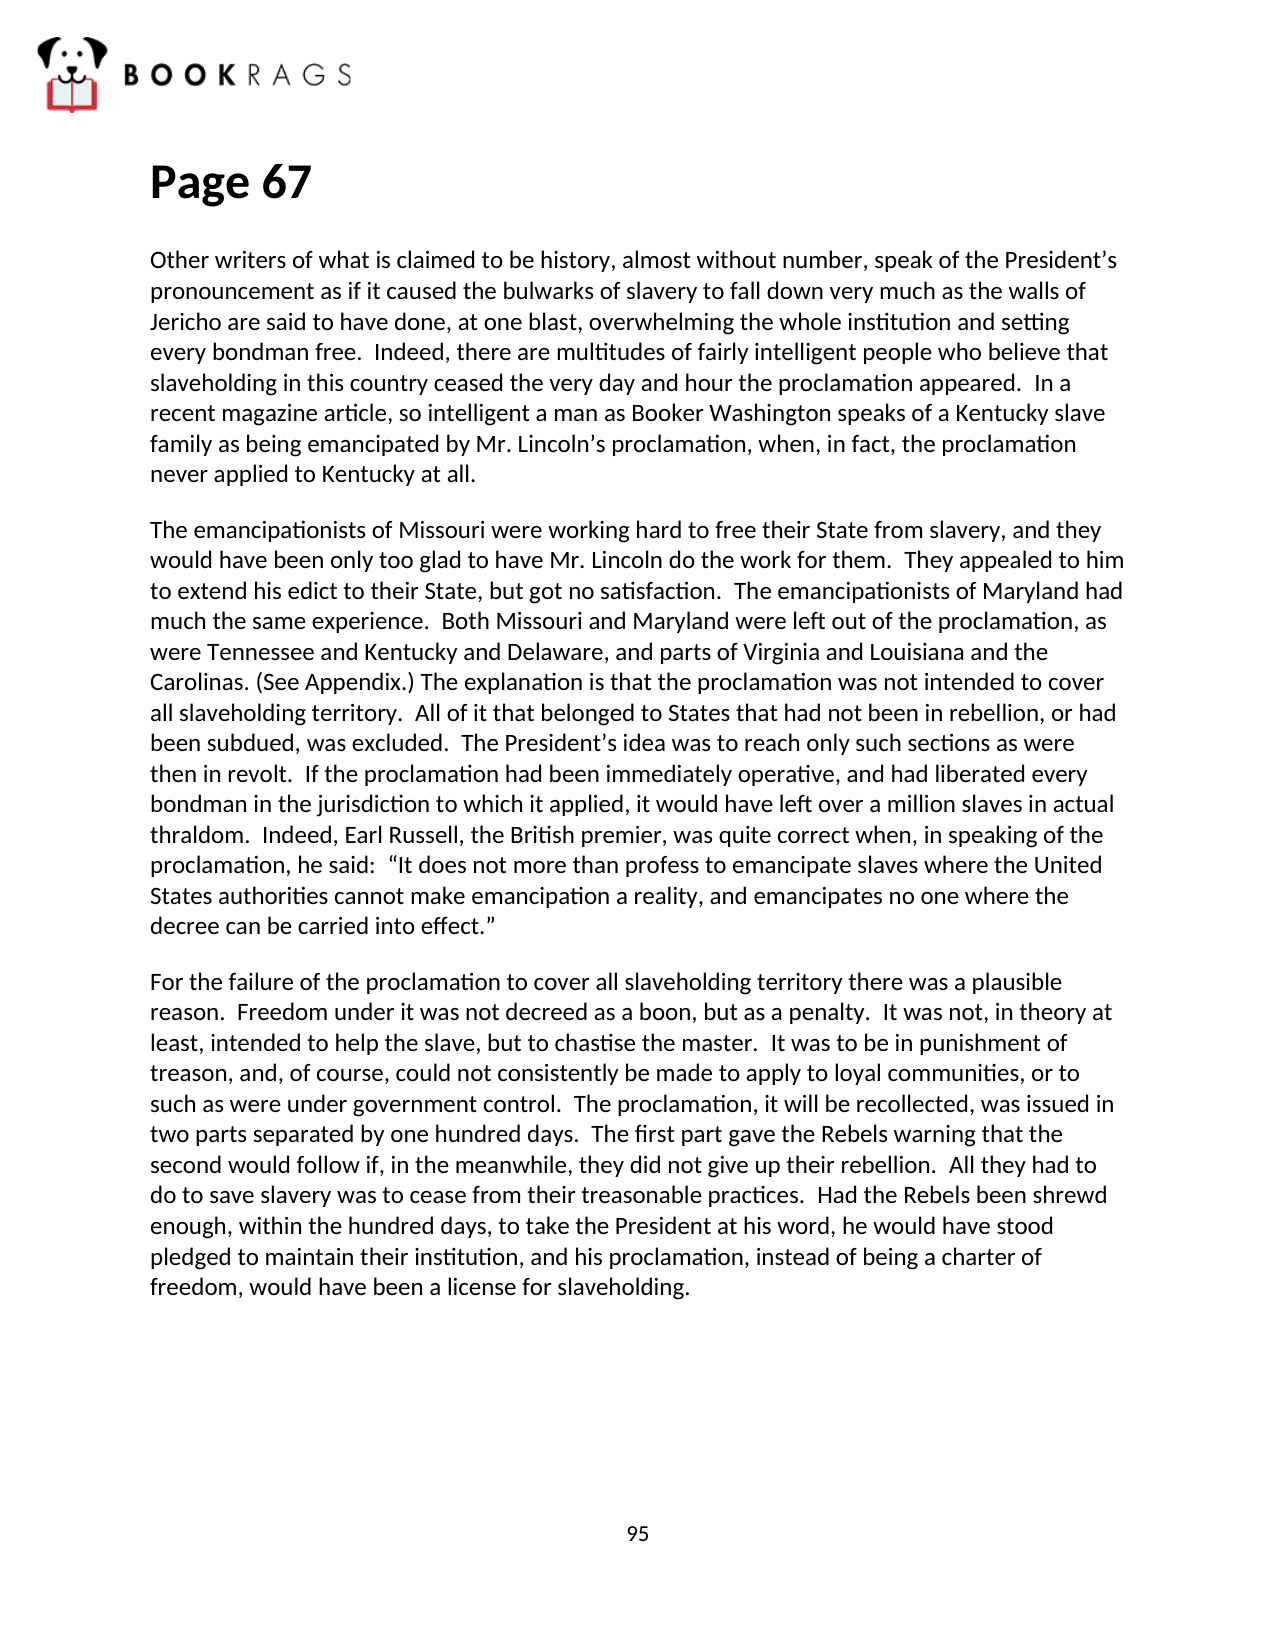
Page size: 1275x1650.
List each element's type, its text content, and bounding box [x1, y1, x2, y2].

text The emancipationists of Missouri were working hard to free their State from slavery, and they would have been only too glad to have Mr. Lincoln do the work for them. They appealed to him to extend his edict to their State, but got no satisfaction. The emancipationists of Maryland had much the same experience. Both Missouri and Maryland were left out of the proclamation, as were Tennessee and Kentucky and Delaware, and parts of Virginia and Louisiana and the Carolinas. (See Appendix.) The explanation is that the proclamation was not intended to cover all slaveholding territory. All of it that belonged to States that had not been in rebellion, or had been subdued, was excluded. The President’s idea was to reach only such sections as were then in revolt. If the proclamation had been immediately operative, and had liberated every bondman in the jurisdiction to which it applied, it would have left over a million slaves in actual thraldom. Indeed, Earl Russell, the British premier, was quite correct when, in speaking of the proclamation, he said: “It does not more than profess to emancipate slaves where the United States authorities cannot make emancipation a reality, and emancipates no one where the decree can be carried into effect.” [150, 514, 1125, 941]
text For the failure of the proclamation to cover all slaveholding territory there was a plausible reason. Freedom under it was not decreed as a boon, but as a penalty. It was not, in theory at least, intended to help the slave, but to chastise the master. It was to be in punishment of treason, and, of course, could not consistently be made to apply to loyal communities, or to such as were under government control. The proclamation, it will be recollected, was issued in two parts separated by one hundred days. The first part gave the Rebels warning that the second would follow if, in the meanwhile, they did not give up their rebellion. All they had to do to save slavery was to cease from their treasonable practices. Had the Rebels been shrewd enough, within the hundred days, to take the President at his word, he would have stood pledged to maintain their institution, and his proclamation, instead of being a charter of freedom, would have been a license for slaveholding. [150, 966, 1125, 1302]
text Other writers of what is claimed to be history, almost without number, speak of the President’s pronouncement as if it caused the bulwarks of slavery to fall down very much as the walls of Jericho are said to have done, at one blast, overwhelming the whole institution and setting every bondman free. Indeed, there are multitudes of fairly intelligent people who believe that slaveholding in this country ceased the very day and hour the proclamation appeared. In a recent magazine article, so intelligent a man as Booker Washington speaks of a Kentucky slave family as being emancipated by Mr. Lincoln’s proclamation, when, in fact, the proclamation never applied to Kentucky at all. [150, 244, 1125, 489]
text Page 67 [150, 150, 1125, 211]
picture [37, 37, 351, 113]
